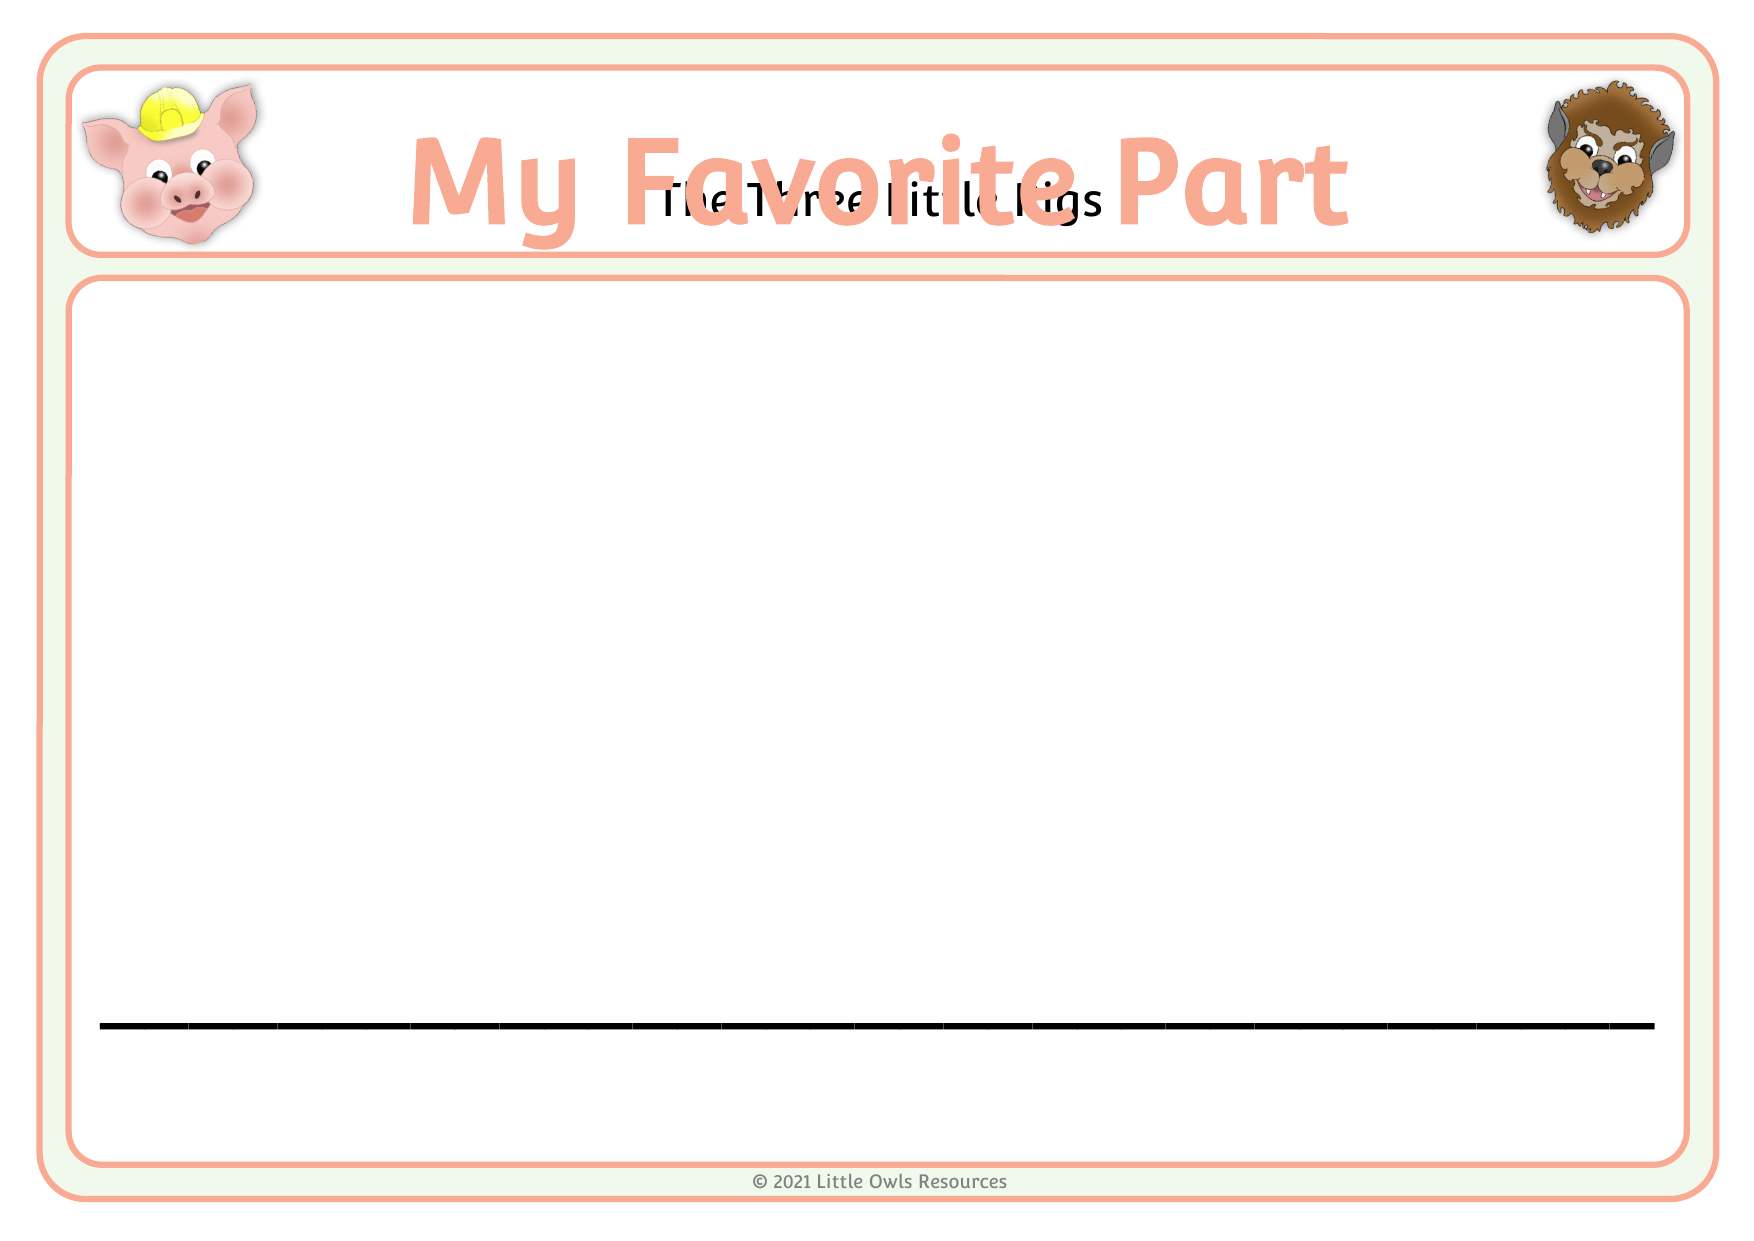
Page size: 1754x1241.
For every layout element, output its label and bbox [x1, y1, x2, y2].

picture [79, 69, 282, 262]
picture [1525, 67, 1685, 247]
